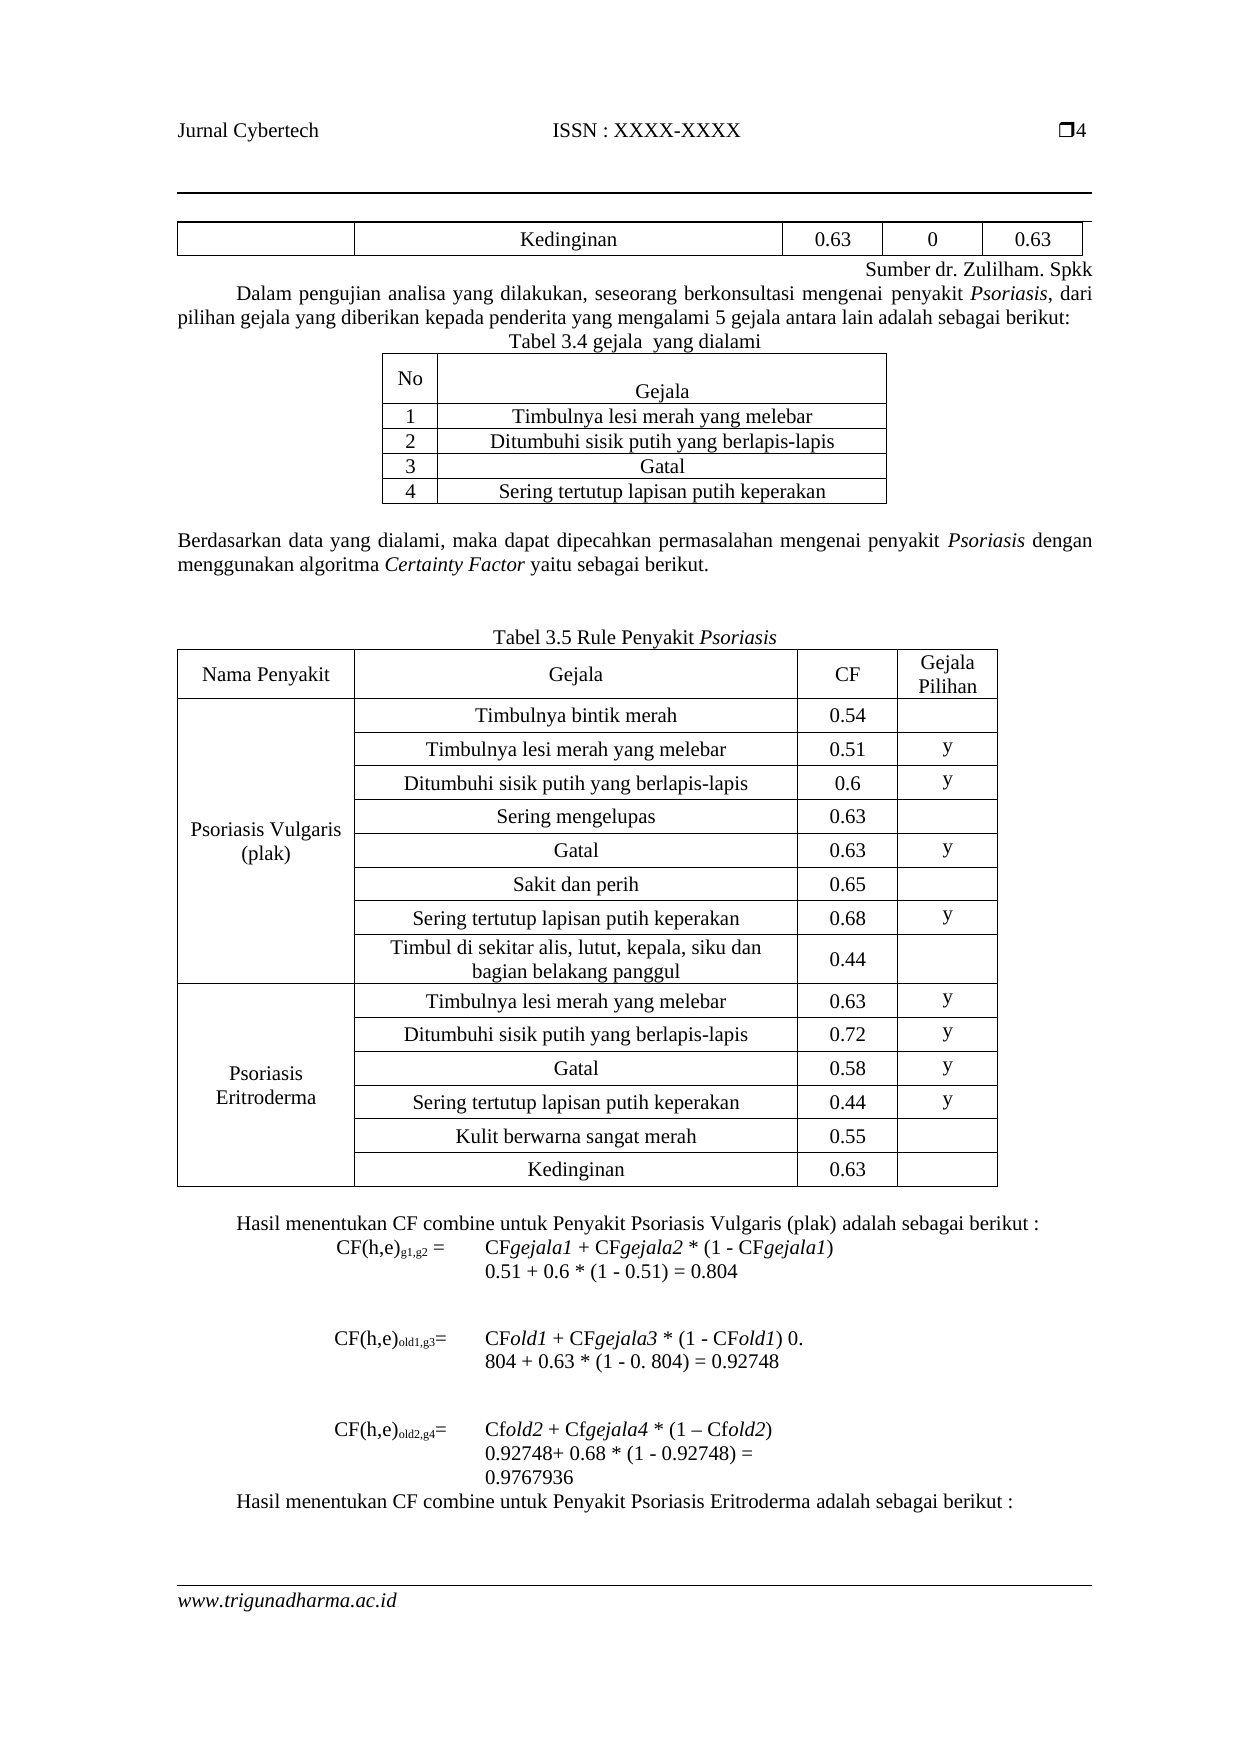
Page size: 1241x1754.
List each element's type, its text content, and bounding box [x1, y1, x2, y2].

table_cell Sering tertutup lapisan putih keperakan [355, 901, 797, 934]
table_cell Kulit berwarna sangat merah [355, 1119, 797, 1152]
table_cell [898, 699, 997, 732]
table_cell Ditumbuhi sisik putih yang berlapis-lapis [355, 766, 797, 799]
list Tabel 3.4 gejala yang dialami [177, 329, 1092, 353]
table_cell [898, 868, 997, 900]
table_cell Kedinginan [355, 1153, 797, 1186]
table_cell 1 [383, 404, 437, 428]
table_cell CF(h,e)old1,g3= [306, 1306, 469, 1398]
table_cell 0.6 [798, 766, 897, 799]
table_cell Timbulnya lesi merah yang melebar [355, 984, 797, 1017]
table_header CFgejala1 + CFgejala2 * (1 - CFgejala1) 0.51 + 0.6 * (1 - 0.51) = 0.804 [470, 1235, 889, 1306]
table_cell 0.63 [798, 1153, 897, 1186]
text Tabel 3.5 Rule Penyakit Psoriasis [177, 624, 1092, 649]
table_cell 0.63 [798, 984, 897, 1017]
table_cell [898, 1153, 997, 1186]
table_cell CFold1 + CFgejala3 * (1 - CFold1) 0. 804 + 0.63 * (1 - 0. 804) = 0.92748 [470, 1306, 889, 1398]
list Hasil menentukan CF combine untuk Penyakit Psoriasis Vulgaris (plak) adalah sebagai berikut : [177, 1211, 1092, 1235]
table_header Nama Penyakit [178, 650, 354, 698]
table_header Gejala [355, 650, 797, 698]
table_cell Timbul di sekitar alis, lutut, kepala, siku dan bagian belakang panggul [355, 935, 797, 983]
table_cell Timbulnya lesi merah yang melebar [438, 404, 886, 428]
table_cell Psoriasis Vulgaris (plak) [178, 699, 354, 983]
table_cell Kedinginan [355, 223, 782, 255]
table_cell 3 [383, 454, 437, 478]
table_cell Sering mengelupas [355, 800, 797, 833]
table_cell 0.44 [798, 935, 897, 983]
table_header Gejala [438, 354, 886, 403]
table_cell 0.63 [798, 834, 897, 867]
list Hasil menentukan CF combine untuk Penyakit Psoriasis Eritroderma adalah sebagai berikut : [177, 1489, 1092, 1513]
table_header CF [798, 650, 897, 698]
table_cell Sakit dan perih [355, 868, 797, 900]
table_cell 0.72 [798, 1018, 897, 1051]
table_cell Gatal [355, 1052, 797, 1084]
table_cell y [898, 733, 997, 765]
table_cell 0.68 [798, 901, 897, 934]
table_cell [898, 800, 997, 833]
table_cell Sering tertutup lapisan putih keperakan [355, 1086, 797, 1118]
table_cell Cfold2 + Cfgejala4 * (1 – Cfold2) 0.92748+ 0.68 * (1 - 0.92748) = 0.9767936 [470, 1398, 889, 1489]
table_cell y [898, 1018, 997, 1051]
table_header No [383, 354, 437, 403]
table_cell 0.58 [798, 1052, 897, 1084]
table_cell Psoriasis Eritroderma [178, 984, 354, 1186]
table_cell y [898, 1052, 997, 1084]
table_cell Timbulnya lesi merah yang melebar [355, 733, 797, 765]
list Dalam pengujian analisa yang dilakukan, seseorang berkonsultasi mengenai penyakit Psoriasis, dari pilihan gejala yang diberikan kepada penderita yang mengalami 5 gejala antara lain adalah sebagai berikut: [177, 281, 1092, 329]
table_cell CF(h,e)old2,g4= [306, 1398, 469, 1489]
table_cell Timbulnya bintik merah [355, 699, 797, 732]
table_cell 0.55 [798, 1119, 897, 1152]
list Sumber dr. Zulilham. Spkk [177, 256, 1092, 281]
table_cell 0 [883, 223, 982, 255]
table_cell Ditumbuhi sisik putih yang berlapis-lapis [438, 429, 886, 453]
table_cell Gatal [438, 454, 886, 478]
table_header CF(h,e)g1,g2 = [306, 1235, 469, 1306]
table_cell 2 [383, 429, 437, 453]
table_cell Sering tertutup lapisan putih keperakan [438, 479, 886, 503]
table_cell 0.63 [798, 800, 897, 833]
table_cell y [898, 1086, 997, 1118]
table_cell y [898, 901, 997, 934]
table_cell 4 [383, 479, 437, 503]
table_cell Gatal [355, 834, 797, 867]
table_cell 0.63 [983, 223, 1082, 255]
table_cell 0.44 [798, 1086, 897, 1118]
table_cell 0.51 [798, 733, 897, 765]
table_cell Ditumbuhi sisik putih yang berlapis-lapis [355, 1018, 797, 1051]
table_cell [898, 1119, 997, 1152]
table_cell y [898, 766, 997, 799]
table_cell [898, 935, 997, 983]
table_cell y [898, 834, 997, 867]
table_cell 0.63 [783, 223, 882, 255]
table_header Gejala Pilihan [898, 650, 997, 698]
table_cell y [898, 984, 997, 1017]
table_cell 0.54 [798, 699, 897, 732]
text Berdasarkan data yang dialami, maka dapat dipecahkan permasalahan mengenai penyakit Psoriasis dengan menggunakan algoritma Certainty Factor yaitu sebagai berikut. [177, 528, 1092, 576]
table_cell 0.65 [798, 868, 897, 900]
